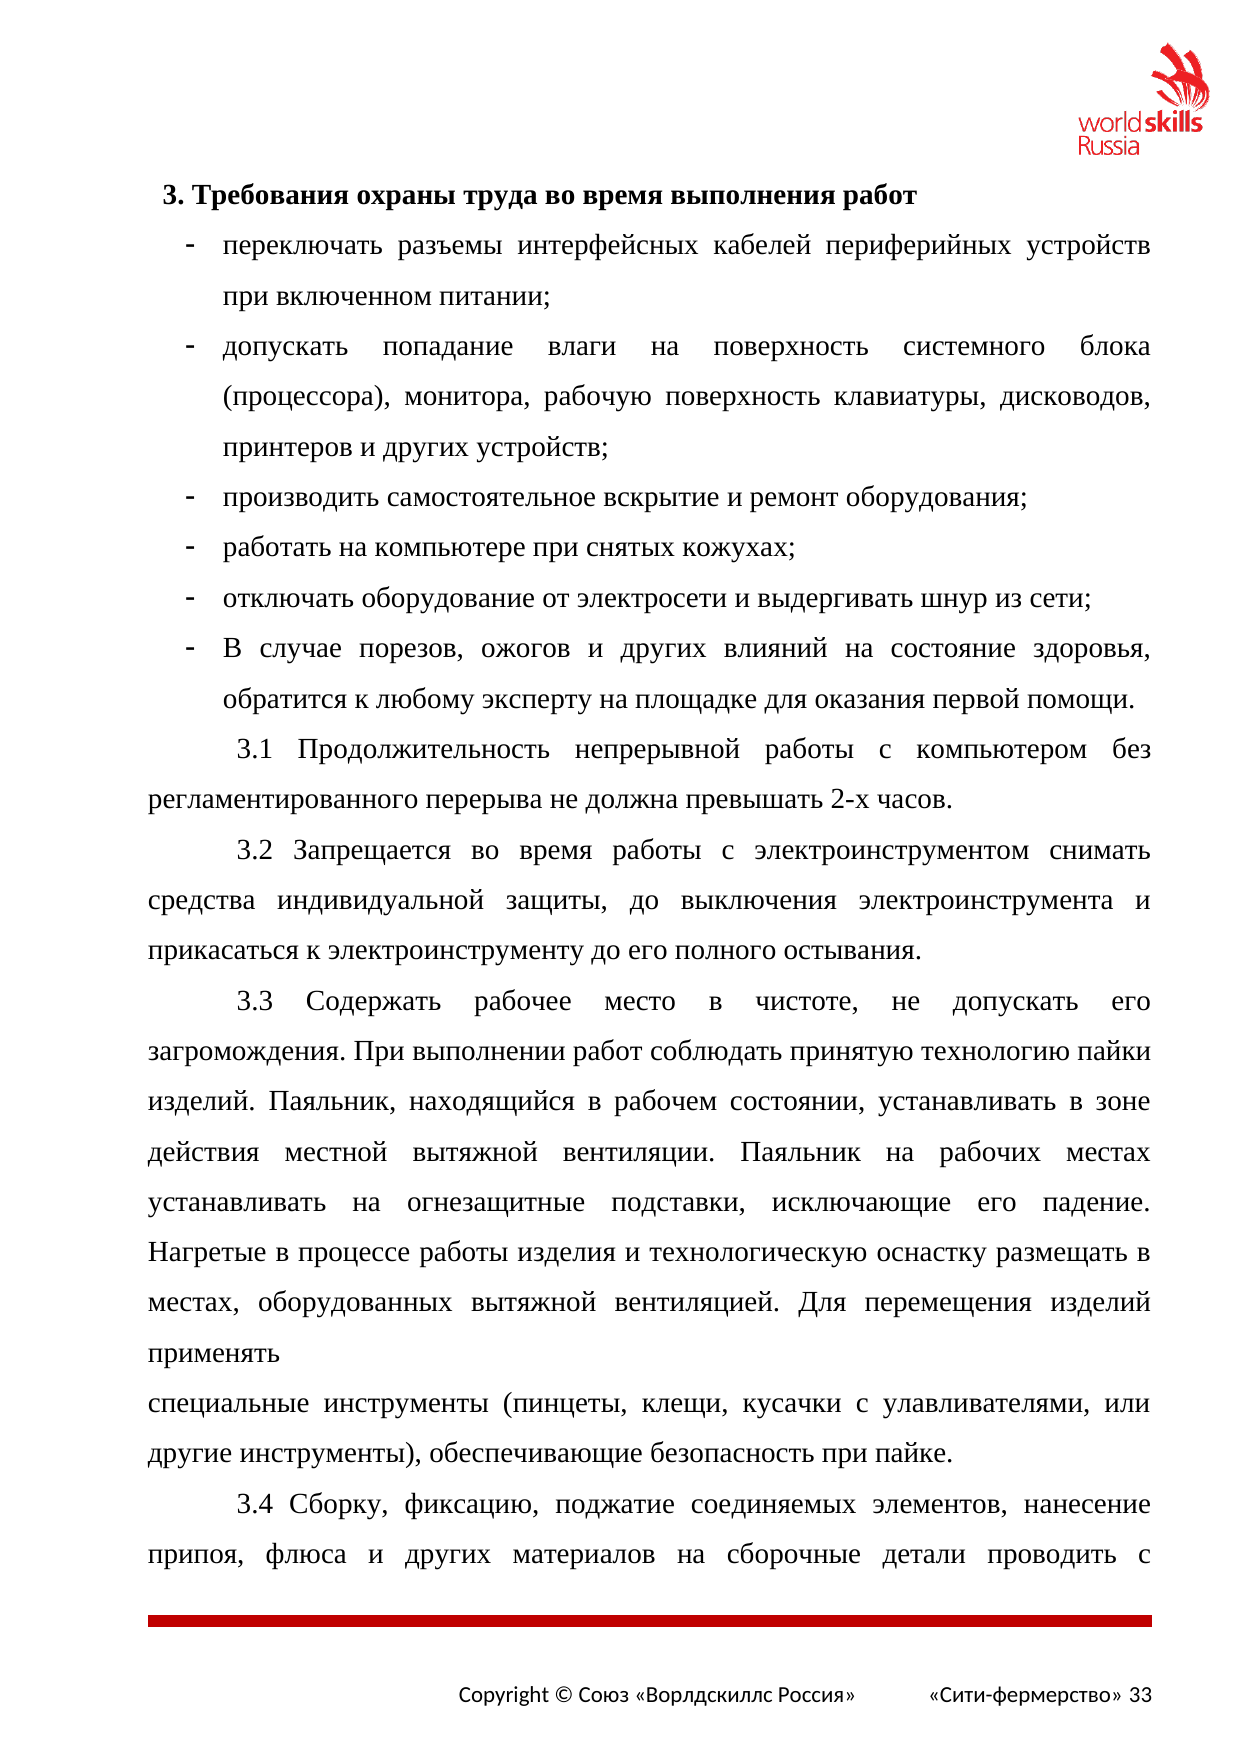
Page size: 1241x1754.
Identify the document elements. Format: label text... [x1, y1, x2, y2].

list отключать оборудование от электросети и выдергивать шнур из сети; [185, 580, 1152, 614]
list В случае порезов, ожогов и других влияний на состояние здоровья, обратится к любому эксперту на площадке для оказания первой помощи. [185, 630, 1152, 714]
list производить самостоятельное вскрытие и ремонт оборудования; [185, 479, 1152, 513]
text 3.1 Продолжительность непрерывной работы с компьютером без регламентированного перерыва не должна превышать 2-х часов. [148, 731, 1152, 815]
list допускать попадание влаги на поверхность системного блока (процессора), монитора, рабочую поверхность клавиатуры, дисководов, принтеров и других устройств; [185, 328, 1152, 462]
text специальные инструменты (пинцеты, клещи, кусачки с улавливателями, или другие инструменты), обеспечивающие безопасность при пайке. [148, 1385, 1152, 1469]
text 3.2 Запрещается во время работы с электроинструментом снимать средства индивидуальной защиты, до выключения электроинструмента и прикасаться к электроинструменту до его полного остывания. [148, 832, 1152, 966]
list переключать разъемы интерфейсных кабелей периферийных устройств при включенном питании; [185, 227, 1152, 311]
picture [1078, 42, 1235, 155]
list работать на компьютере при снятых кожухах; [185, 529, 1152, 563]
text 3. Требования охраны труда во время выполнения работ [162, 177, 1152, 211]
text 3.3 Содержать рабочее место в чистоте, не допускать его загромождения. При выполнении работ соблюдать принятую технологию пайки изделий. Паяльник, находящийся в рабочем состоянии, устанавливать в зоне действия местной вытяжной вентиляции. Паяльник на рабочих местах устанавливать на огнезащитные подставки, исключающие его падение. Нагретые в процессе работы изделия и технологическую оснастку размещать в местах, оборудованных вытяжной вентиляцией. Для перемещения изделий применять [148, 983, 1152, 1368]
